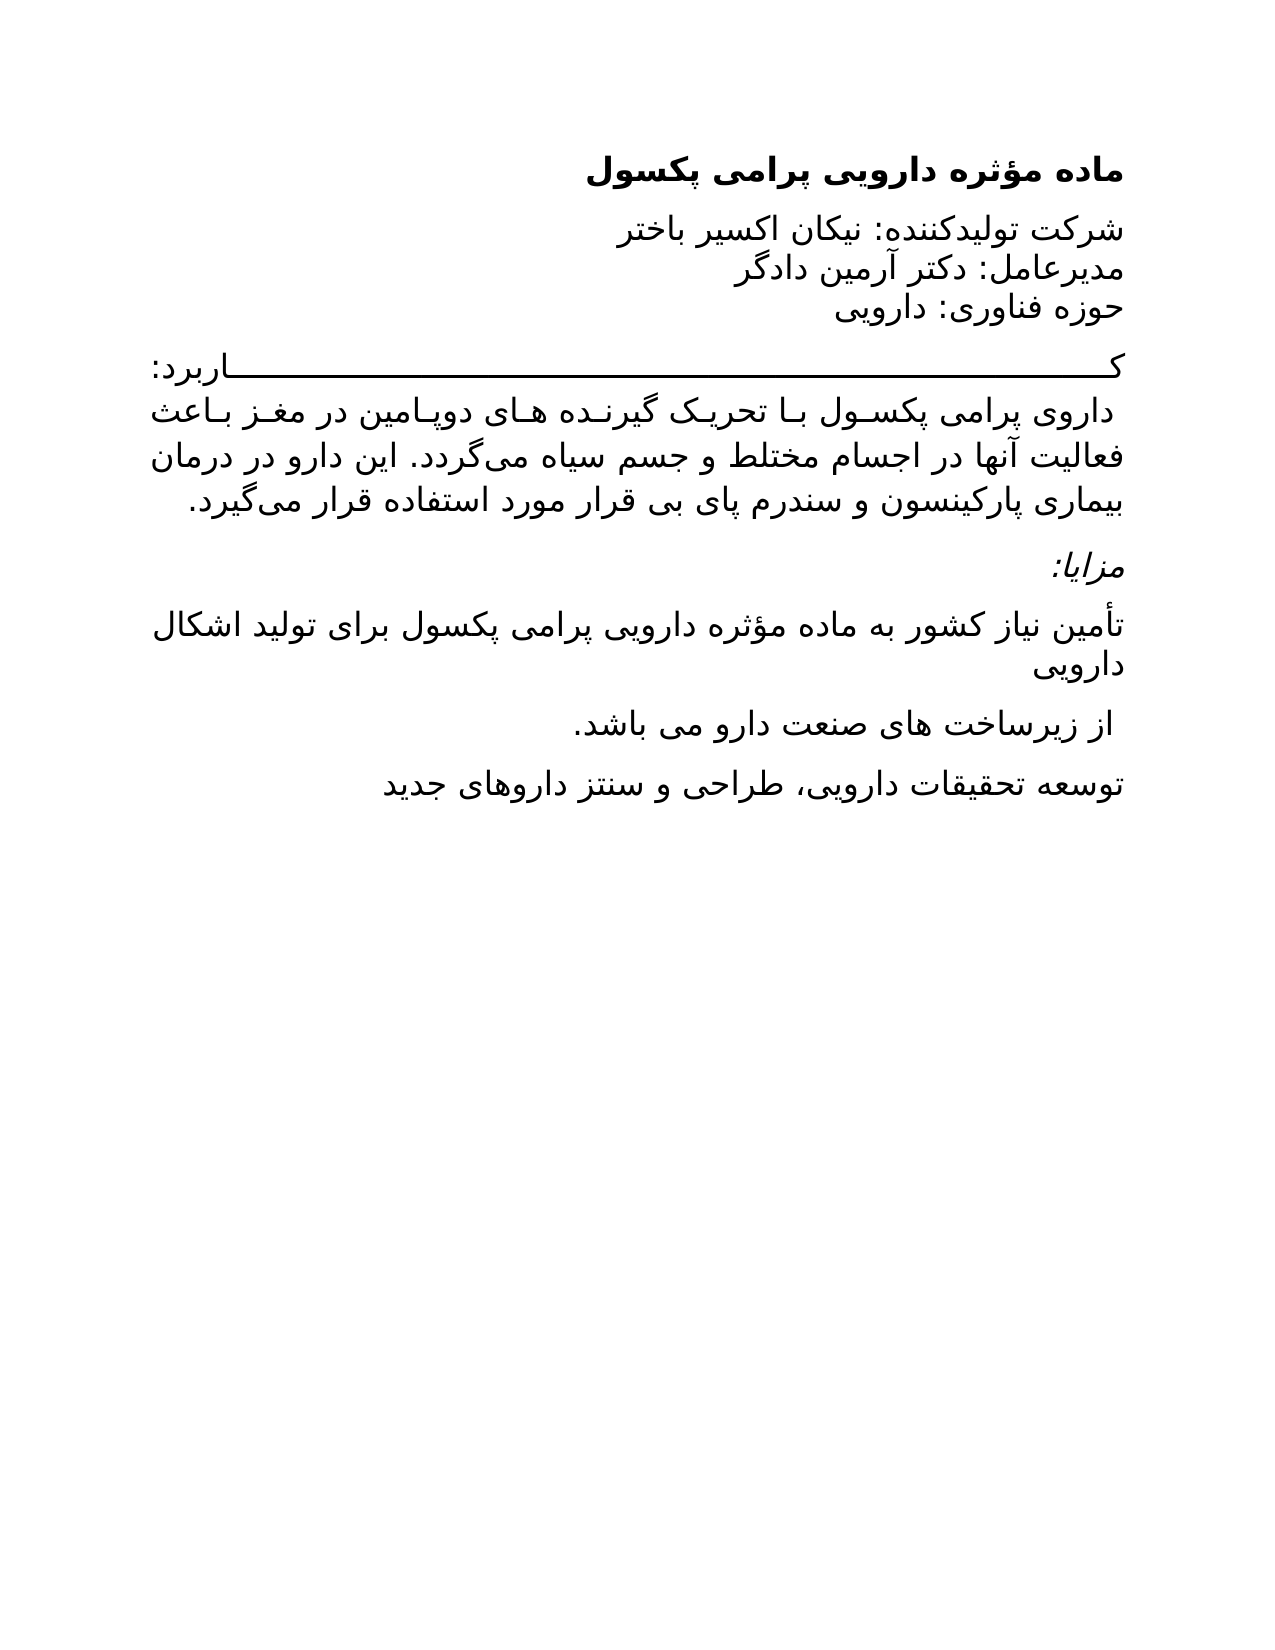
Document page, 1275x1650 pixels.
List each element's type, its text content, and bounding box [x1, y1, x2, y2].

text مزایا: [150, 546, 1125, 585]
text از زیرساخت های صنعت دارو می ‌باشد. [150, 704, 1125, 743]
text شرکت تولیدکننده: نیکان اکسیر باختر مدیرعامل: دکتر آرمین دادگر حوزه فناوری: دارویی [150, 210, 1125, 326]
text توسعه تحقیقات دارویی، طراحی و سنتز داروهای جدید [150, 764, 1125, 803]
text تأمین نیاز کشور به ماده مؤثره دارویی پرامی ‌پکسول برای تولید اشکال دارویی [150, 606, 1125, 684]
text ماده مؤثره دارویی پرامی پکسول [150, 150, 1125, 189]
text کاربرد: داروی پرامی پکسول با تحریک گیرنده های دوپامین در مغز باعث فعالیت آنها در اجسام مختلط و جسم سیاه می‌گردد. این دارو در درمان بیماری پارکینسون و سندرم پای بی قرار مورد استفاده قرار می‌گیرد. [150, 347, 1125, 520]
